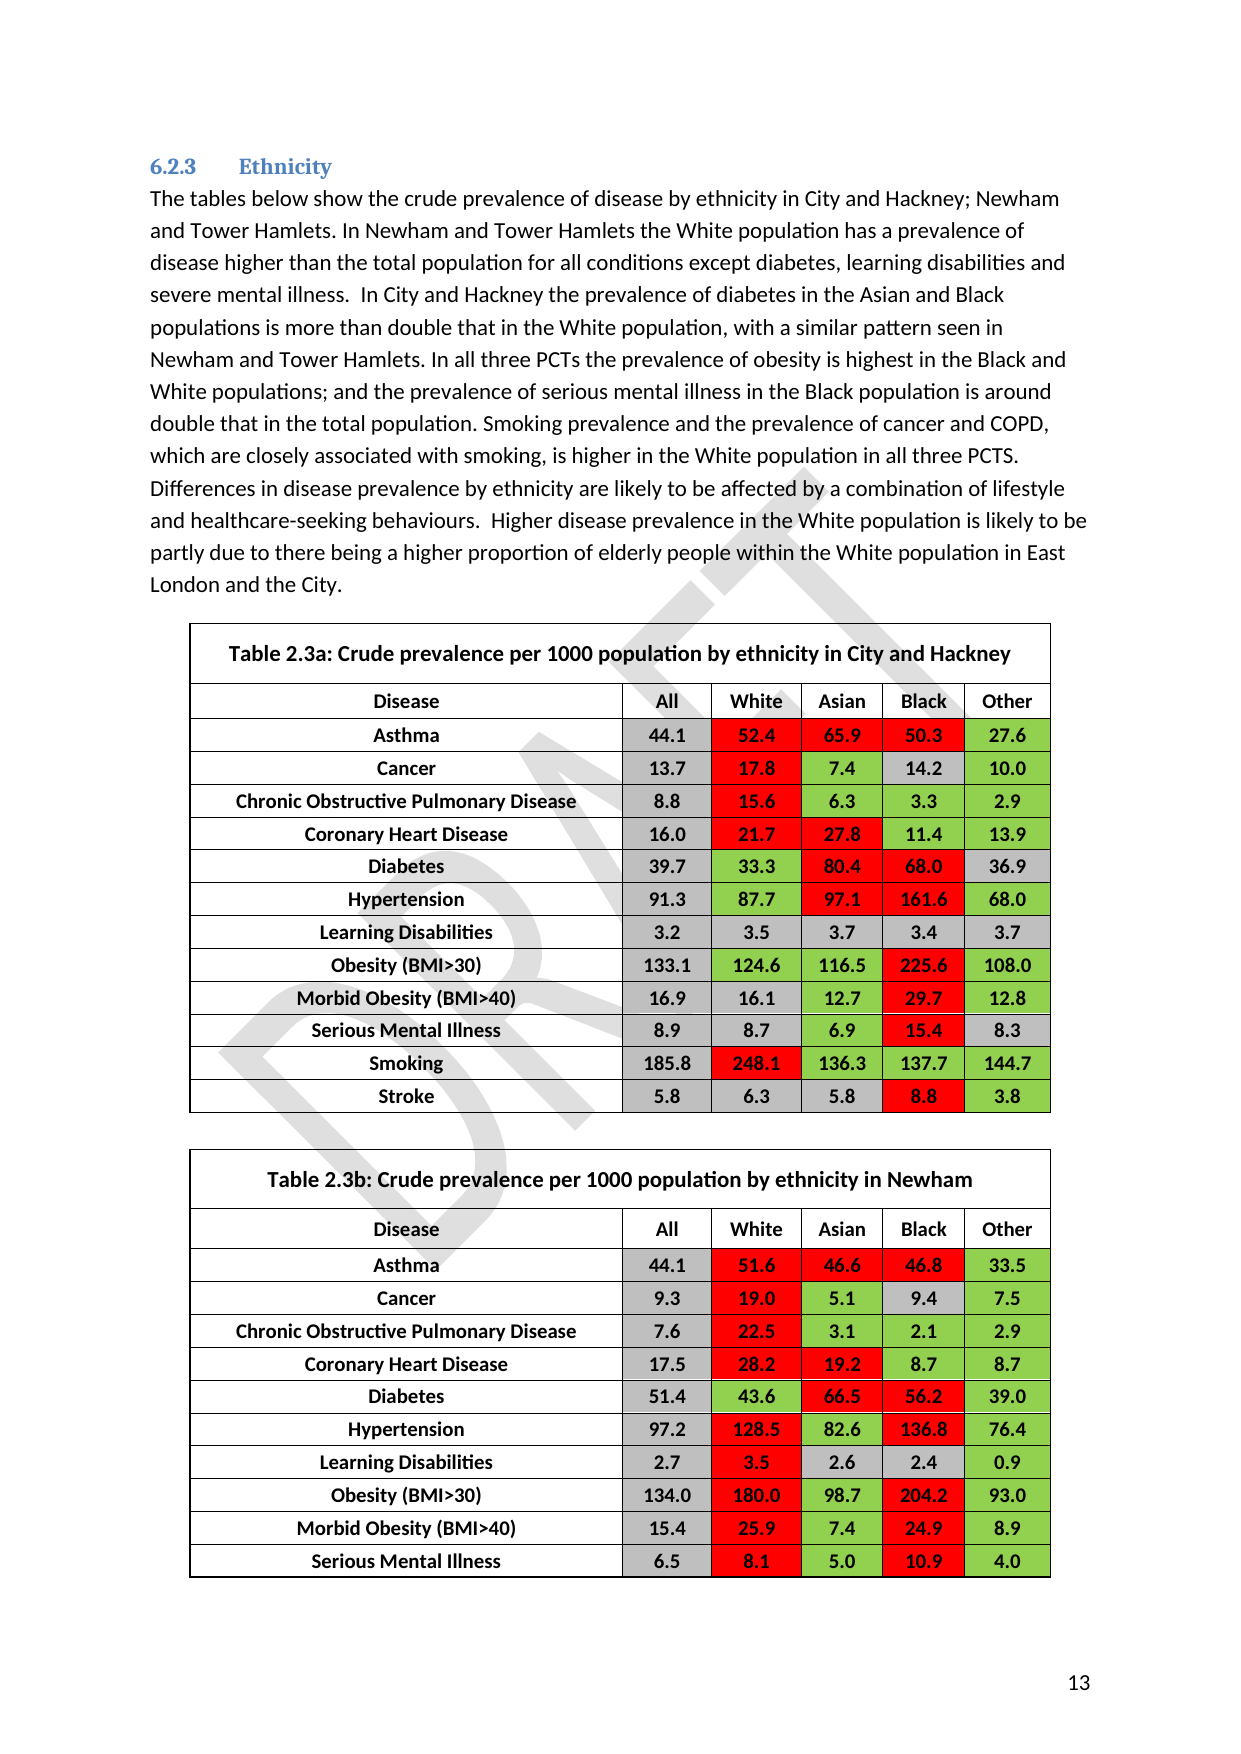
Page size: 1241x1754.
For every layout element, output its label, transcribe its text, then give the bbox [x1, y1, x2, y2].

table_cell 8.8 [883, 1080, 964, 1112]
table_cell 97.1 [802, 883, 882, 915]
table_cell 76.4 [965, 1414, 1050, 1445]
table_cell 2.7 [623, 1446, 711, 1478]
table_cell 12.7 [802, 982, 882, 1013]
table_cell 8.1 [712, 1545, 801, 1576]
table_cell 93.0 [965, 1479, 1050, 1511]
table_cell 9.4 [883, 1282, 964, 1314]
table_cell 13.7 [623, 752, 711, 784]
table_cell 136.3 [802, 1047, 882, 1079]
table_cell 3.2 [623, 916, 711, 948]
table_cell 46.8 [883, 1249, 964, 1281]
table_cell 7.4 [802, 752, 882, 784]
table_cell 91.3 [623, 883, 711, 915]
table_cell Disease [191, 1209, 622, 1248]
table_cell Hypertension [191, 1414, 622, 1445]
table_cell Other [965, 684, 1050, 718]
table_cell 46.6 [802, 1249, 882, 1281]
table_cell Black [883, 1209, 964, 1248]
table_cell 3.8 [965, 1080, 1050, 1112]
table_cell 116.5 [802, 949, 882, 981]
table_cell Black [883, 684, 964, 718]
table_cell Asian [802, 684, 882, 718]
table_cell 14.2 [883, 752, 964, 784]
table_cell 185.8 [623, 1047, 711, 1079]
table_cell 5.8 [623, 1080, 711, 1112]
table_cell 204.2 [883, 1479, 964, 1511]
table_cell 39.0 [965, 1381, 1050, 1412]
table_cell Morbid Obesity (BMI>40) [191, 982, 622, 1013]
table_cell 3.5 [712, 1446, 801, 1478]
table_cell 16.0 [623, 818, 711, 849]
table_cell 2.6 [802, 1446, 882, 1478]
table_cell 134.0 [623, 1479, 711, 1511]
table_cell 3.1 [802, 1315, 882, 1347]
table_cell 29.7 [883, 982, 964, 1013]
table_cell All [623, 684, 711, 718]
table_cell 8.7 [712, 1015, 801, 1046]
table_cell 27.6 [965, 719, 1050, 751]
table_cell 8.7 [965, 1348, 1050, 1379]
table_cell 56.2 [883, 1381, 964, 1412]
table_cell Cancer [191, 1282, 622, 1314]
table_cell 2.9 [965, 1315, 1050, 1347]
table_cell 52.4 [712, 719, 801, 751]
table_cell 161.6 [883, 883, 964, 915]
table_cell 21.7 [712, 818, 801, 849]
table_cell 248.1 [712, 1047, 801, 1079]
table_cell 15.6 [712, 785, 801, 817]
table_cell 7.5 [965, 1282, 1050, 1314]
table_cell 225.6 [883, 949, 964, 981]
table_cell 19.0 [712, 1282, 801, 1314]
table_cell 7.6 [623, 1315, 711, 1347]
table_cell 10.0 [965, 752, 1050, 784]
table_cell 82.6 [802, 1414, 882, 1445]
table_cell 3.7 [965, 916, 1050, 948]
table_cell 180.0 [712, 1479, 801, 1511]
table_cell 33.3 [712, 850, 801, 882]
table_cell 27.8 [802, 818, 882, 849]
table_cell 133.1 [623, 949, 711, 981]
table_cell 10.9 [883, 1545, 964, 1576]
table_cell Obesity (BMI>30) [191, 1479, 622, 1511]
table_cell Asian [802, 1209, 882, 1248]
table_cell 16.9 [623, 982, 711, 1013]
table_cell 124.6 [712, 949, 801, 981]
table_cell 6.3 [712, 1080, 801, 1112]
table_cell Diabetes [191, 850, 622, 882]
table_cell Coronary Heart Disease [191, 818, 622, 849]
table_cell 15.4 [623, 1512, 711, 1544]
table_cell 6.3 [802, 785, 882, 817]
table_cell Other [965, 1209, 1050, 1248]
table_cell Disease [191, 684, 622, 718]
table_cell 28.2 [712, 1348, 801, 1379]
table_cell 9.3 [623, 1282, 711, 1314]
table_cell 7.4 [802, 1512, 882, 1544]
table_cell White [712, 684, 801, 718]
table_cell 25.9 [712, 1512, 801, 1544]
table_cell 17.5 [623, 1348, 711, 1379]
table_header Table 2.3b: Crude prevalence per 1000 population by ethnicity in Newham [191, 1150, 1050, 1208]
table_cell 65.9 [802, 719, 882, 751]
table_cell 0.9 [965, 1446, 1050, 1478]
table_cell Serious Mental Illness [191, 1545, 622, 1576]
table_cell 19.2 [802, 1348, 882, 1379]
table_cell Coronary Heart Disease [191, 1348, 622, 1379]
table_cell 43.6 [712, 1381, 801, 1412]
table_cell 137.7 [883, 1047, 964, 1079]
table_cell 39.7 [623, 850, 711, 882]
table_cell Learning Disabilities [191, 1446, 622, 1478]
table_cell 144.7 [965, 1047, 1050, 1079]
table_cell 3.3 [883, 785, 964, 817]
table_cell Asthma [191, 719, 622, 751]
table_cell All [623, 1209, 711, 1248]
table_cell 24.9 [883, 1512, 964, 1544]
table_cell Serious Mental Illness [191, 1015, 622, 1046]
table_cell Learning Disabilities [191, 916, 622, 948]
table_cell 108.0 [965, 949, 1050, 981]
table_cell Cancer [191, 752, 622, 784]
table_cell 5.8 [802, 1080, 882, 1112]
table_cell Stroke [191, 1080, 622, 1112]
table_cell 8.7 [883, 1348, 964, 1379]
text The tables below show the crude prevalence of disease by ethnicity in City and Hackney; Newham and Tower Hamlets. In Newham and Tower Hamlets the White population has a prevalence of disease higher than the total population for all conditions except diabetes, learning disabilities and severe mental illness. In City and Hackney the prevalence of diabetes in the Asian and Black populations is more than double that in the White population, with a similar pattern seen in Newham and Tower Hamlets. In all three PCTs the prevalence of obesity is highest in the Black and White populations; and the prevalence of serious mental illness in the Black population is around double that in the total population. Smoking prevalence and the prevalence of cancer and COPD, which are closely associated with smoking, is higher in the White population in all three PCTS. Differences in disease prevalence by ethnicity are likely to be affected by a combination of lifestyle and healthcare-seeking behaviours. Higher disease prevalence in the White population is likely to be partly due to there being a higher proportion of elderly people within the White population in East London and the City. [150, 184, 1090, 598]
table_cell 8.8 [623, 785, 711, 817]
table_cell 2.1 [883, 1315, 964, 1347]
table_cell 17.8 [712, 752, 801, 784]
table_cell 5.0 [802, 1545, 882, 1576]
table_cell 8.9 [623, 1015, 711, 1046]
table_header Table 2.3a: Crude prevalence per 1000 population by ethnicity in City and Hackney [191, 624, 1050, 683]
table_cell 3.4 [883, 916, 964, 948]
table_cell 15.4 [883, 1015, 964, 1046]
table_cell 44.1 [623, 1249, 711, 1281]
table_cell 44.1 [623, 719, 711, 751]
table_cell Obesity (BMI>30) [191, 949, 622, 981]
table_cell 8.9 [965, 1512, 1050, 1544]
table_cell 33.5 [965, 1249, 1050, 1281]
subtitle Ethnicity [150, 154, 1090, 180]
table_cell 13.9 [965, 818, 1050, 849]
table_cell 6.5 [623, 1545, 711, 1576]
table_cell 12.8 [965, 982, 1050, 1013]
table_cell 68.0 [965, 883, 1050, 915]
table_cell 3.5 [712, 916, 801, 948]
table_cell 98.7 [802, 1479, 882, 1511]
table_cell 6.9 [802, 1015, 882, 1046]
table_cell 50.3 [883, 719, 964, 751]
table_cell 51.6 [712, 1249, 801, 1281]
table_cell 66.5 [802, 1381, 882, 1412]
table_cell 11.4 [883, 818, 964, 849]
table_cell 2.4 [883, 1446, 964, 1478]
table_cell 68.0 [883, 850, 964, 882]
table_cell 80.4 [802, 850, 882, 882]
table_cell 36.9 [965, 850, 1050, 882]
table_cell White [712, 1209, 801, 1248]
table_cell 87.7 [712, 883, 801, 915]
table_cell 8.3 [965, 1015, 1050, 1046]
table_cell 5.1 [802, 1282, 882, 1314]
table_cell 22.5 [712, 1315, 801, 1347]
table_cell Chronic Obstructive Pulmonary Disease [191, 785, 622, 817]
table_cell 4.0 [965, 1545, 1050, 1576]
table_cell 136.8 [883, 1414, 964, 1445]
table_cell Asthma [191, 1249, 622, 1281]
table_cell 97.2 [623, 1414, 711, 1445]
table_cell 3.7 [802, 916, 882, 948]
table_cell Diabetes [191, 1381, 622, 1412]
table_cell 2.9 [965, 785, 1050, 817]
table_cell Smoking [191, 1047, 622, 1079]
table_cell Chronic Obstructive Pulmonary Disease [191, 1315, 622, 1347]
table_cell 16.1 [712, 982, 801, 1013]
table_cell 128.5 [712, 1414, 801, 1445]
table_cell Hypertension [191, 883, 622, 915]
table_cell 51.4 [623, 1381, 711, 1412]
table_cell Morbid Obesity (BMI>40) [191, 1512, 622, 1544]
